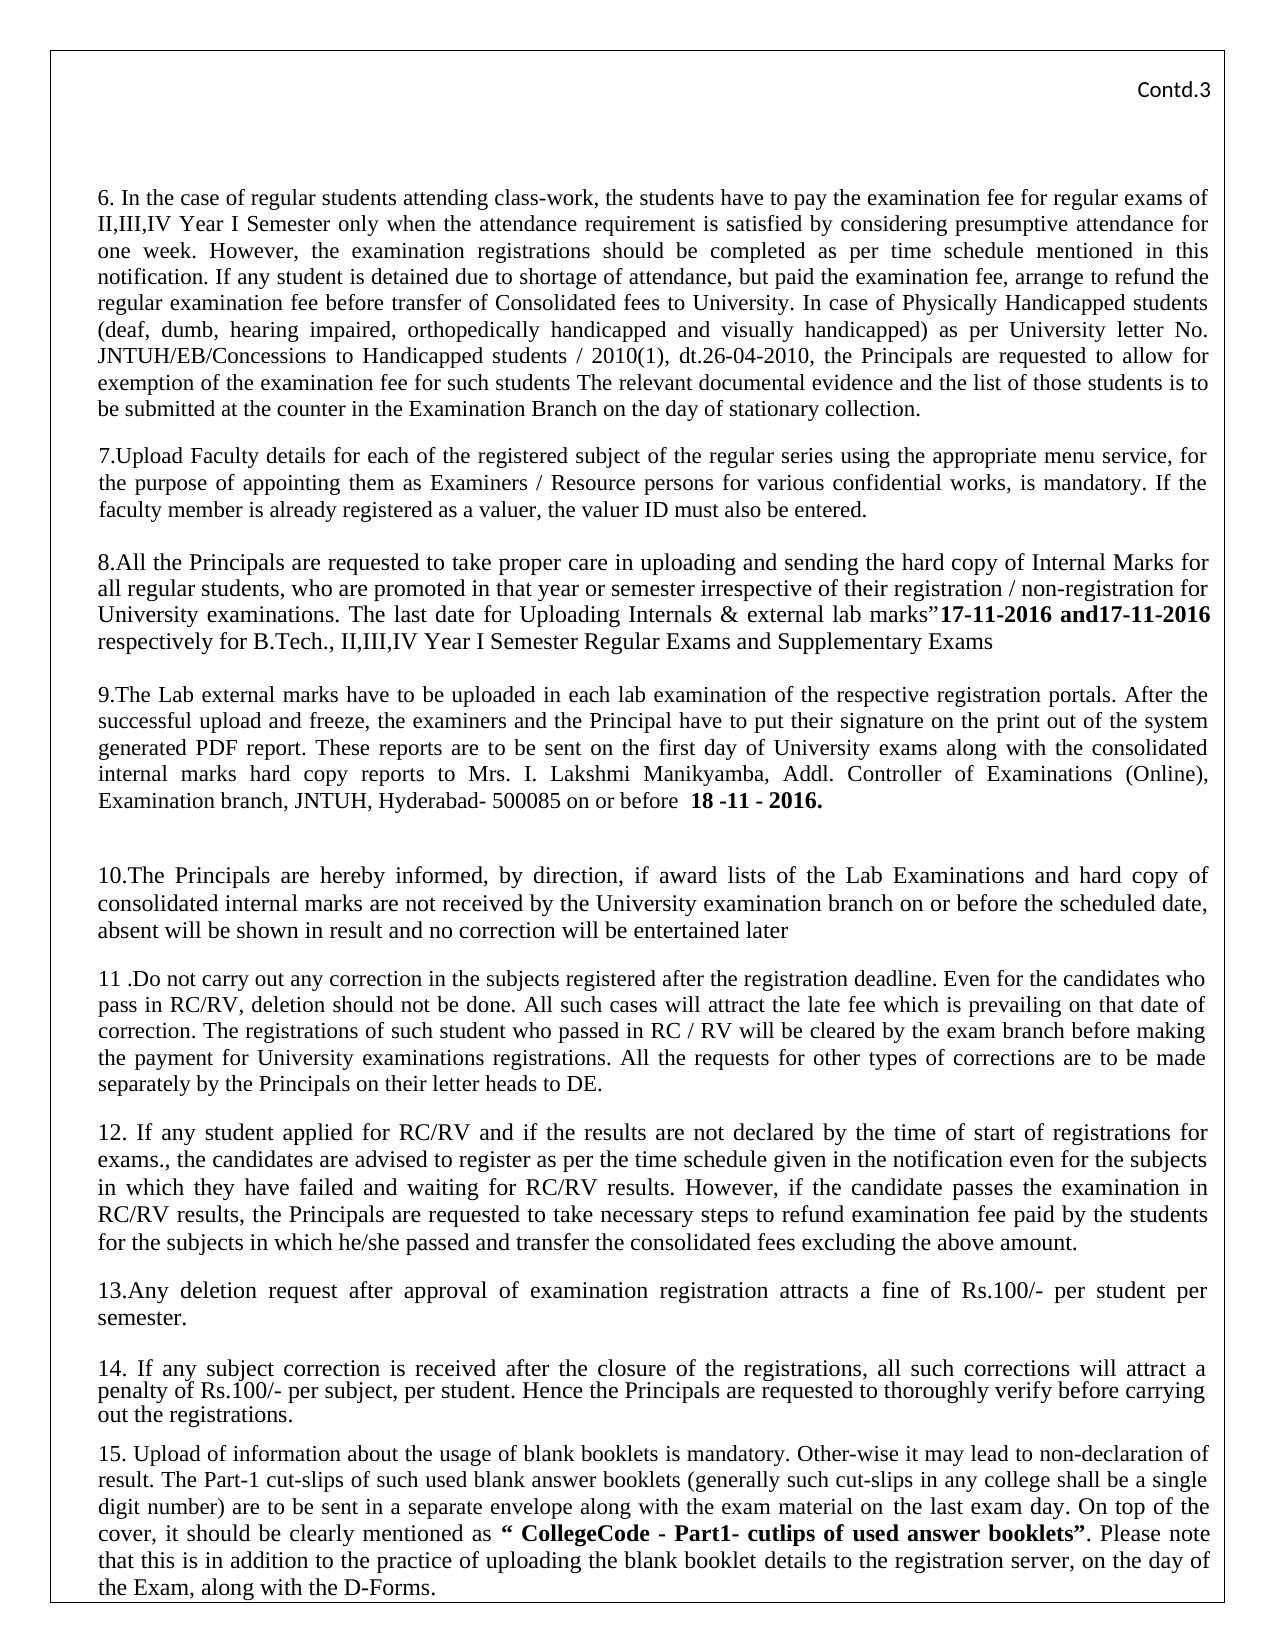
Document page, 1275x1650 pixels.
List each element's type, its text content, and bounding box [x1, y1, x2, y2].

text 14. If any subject correction is received after the closure of the registrations, all such corrections will attract a penalty of Rs.100/- per subject, per student. Hence the Principals are requested to thoroughly verify before carrying out the registrations. [97, 1358, 1208, 1427]
text 7.Upload Faculty details for each of the registered subject of the regular series using the appropriate menu service, for the purpose of appointing them as Examiners / Resource persons for various confidential works, is mandatory. If the faculty member is already registered as a valuer, the valuer ID must also be entered. [98, 442, 1208, 522]
text 15. Upload of information about the usage of blank booklets is mandatory. Other-wise it may lead to non-declaration of result. The Part-1 cut-slips of such used blank answer booklets (generally such cut-slips in any college shall be a single digit number) are to be sent in a separate envelope along with the exam material on the last exam day. On top of the cover, it should be clearly mentioned as “ CollegeCode - Part1- cutlips of used answer booklets”. Please note that this is in addition to the practice of uploading the blank booklet details to the registration server, on the day of the Exam, along with the D-Forms. [98, 1441, 1211, 1601]
text Contd.3 [97, 75, 1211, 103]
text 8.All the Principals are requested to take proper care in uploading and sending the hard copy of Internal Marks for all regular students, who are promoted in that year or semester irrespective of their registration / non-registration for University examinations. The last date for Uploading Internals & external lab marks”17-11-2016 and17-11-2016 respectively for B.Tech., II,III,IV Year I Semester Regular Exams and Supplementary Exams [97, 549, 1211, 654]
text 6. In the case of regular students attending class-work, the students have to pay the examination fee for regular exams of II,III,IV Year I Semester only when the attendance requirement is satisfied by considering presumptive attendance for one week. However, the examination registrations should be completed as per time schedule mentioned in this notification. If any student is detained due to shortage of attendance, but paid the examination fee, arrange to refund the regular examination fee before transfer of Consolidated fees to University. In case of Physically Handicapped students (deaf, dumb, hearing impaired, orthopedically handicapped and visually handicapped) as per University letter No. JNTUH/EB/Concessions to Handicapped students / 2010(1), dt.26-04-2010, the Principals are requested to allow for exemption of the examination fee for such students The relevant documental evidence and the list of those students is to be submitted at the counter in the Examination Branch on the day of stationary collection. [97, 184, 1211, 421]
text 9.The Lab external marks have to be uploaded in each lab examination of the respective registration portals. After the successful upload and freeze, the examiners and the Principal have to put their signature on the print out of the system generated PDF report. These reports are to be sent on the first day of University exams along with the consolidated internal marks hard copy reports to Mrs. I. Lakshmi Manikyamba, Addl. Controller of Examinations (Online), Examination branch, JNTUH, Hyderabad- 500085 on or before 18 -11 - 2016. [98, 681, 1211, 814]
text 13.Any deletion request after approval of examination registration attracts a fine of Rs.100/- per student per semester. [97, 1277, 1211, 1331]
text 10.The Principals are hereby informed, by direction, if award lists of the Lab Examinations and hard copy of consolidated internal marks are not received by the University examination branch on or before the scheduled date, absent will be shown in result and no correction will be entertained later [97, 861, 1211, 944]
text 12. If any student applied for RC/RV and if the results are not declared by the time of start of registrations for exams., the candidates are advised to register as per the time schedule given in the notification even for the subjects in which they have failed and waiting for RC/RV results. However, if the candidate passes the examination in RC/RV results, the Principals are requested to take necessary steps to refund examination fee paid by the students for the subjects in which he/she passed and transfer the consolidated fees excluding the above amount. [97, 1118, 1211, 1256]
text 11 .Do not carry out any correction in the subjects registered after the registration deadline. Even for the candidates who pass in RC/RV, deletion should not be done. All such cases will attract the late fee which is prevailing on that date of correction. The registrations of such student who passed in RC / RV will be cleared by the exam branch before making the payment for University examinations registrations. All the requests for other types of corrections are to be made separately by the Principals on their letter heads to DE. [98, 965, 1208, 1097]
